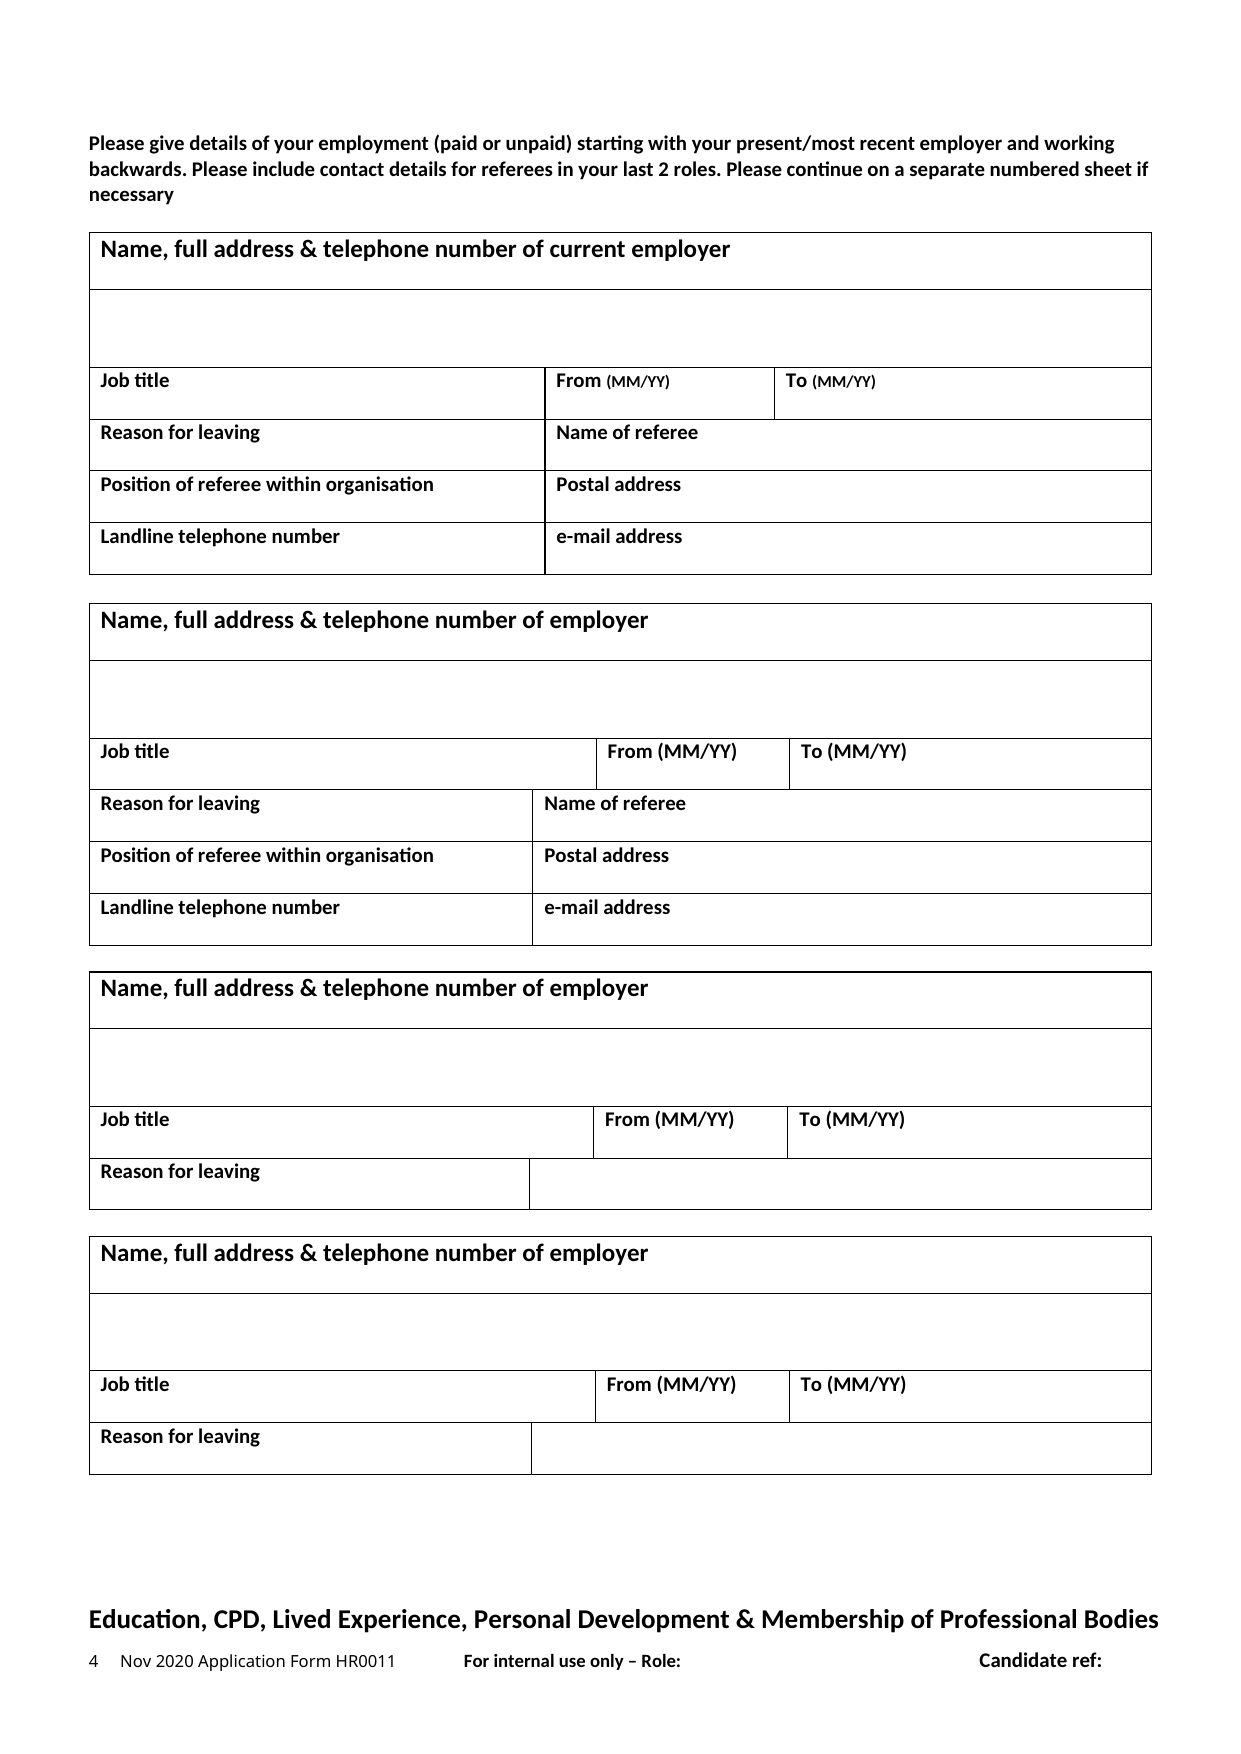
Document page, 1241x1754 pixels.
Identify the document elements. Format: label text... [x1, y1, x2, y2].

table_cell Job title [90, 739, 596, 789]
table_cell To (MM/YY) [790, 1371, 1151, 1422]
table_cell Reason for leaving [90, 790, 532, 841]
table_cell To (MM/YY) [788, 1107, 1151, 1157]
table_cell [90, 1294, 1151, 1370]
table_cell [90, 290, 1151, 367]
table_cell Position of referee within organisation [90, 471, 544, 522]
table_cell [90, 661, 1151, 737]
table_cell Postal address [533, 842, 1151, 893]
table_cell Reason for leaving [90, 1159, 529, 1209]
table_cell Landline telephone number [90, 894, 532, 945]
table_cell Job title [90, 1107, 593, 1157]
table_cell From (MM/YY) [597, 739, 789, 789]
table_cell To (MM/YY) [775, 368, 1151, 418]
table_cell Reason for leaving [90, 420, 544, 470]
table_cell Job title [90, 1371, 595, 1422]
table_cell Landline telephone number [90, 523, 544, 574]
text Please give details of your employment (paid or unpaid) starting with your present/most recent employer and working backwards. Please include contact details for referees in your last 2 roles. Please continue on a separate numbered sheet if necessary [89, 131, 1166, 207]
table_cell e-mail address [533, 894, 1151, 945]
table_cell [90, 1029, 1151, 1106]
text Education, CPD, Lived Experience, Personal Development & Membership of Professional Bodies [89, 1602, 1166, 1635]
table_header Name, full address & telephone number of employer [90, 1237, 1151, 1293]
table_header Name, full address & telephone number of employer [90, 973, 1151, 1028]
table_cell Name of referee [533, 790, 1151, 841]
table_header Name, full address & telephone number of current employer [90, 233, 1151, 289]
table_cell From (MM/YY) [594, 1107, 787, 1157]
table_cell Reason for leaving [90, 1423, 531, 1474]
table_cell Postal address [546, 471, 1151, 522]
table_cell [532, 1423, 1151, 1474]
table_cell e-mail address [546, 523, 1151, 574]
table_cell From (MM/YY) [546, 368, 774, 418]
table_cell Name of referee [546, 420, 1151, 470]
table_cell From (MM/YY) [596, 1371, 789, 1422]
table_cell Position of referee within organisation [90, 842, 532, 893]
table_cell [530, 1159, 1151, 1209]
table_cell To (MM/YY) [790, 739, 1151, 789]
table_header Name, full address & telephone number of employer [90, 604, 1151, 660]
table_cell Job title [90, 368, 544, 418]
